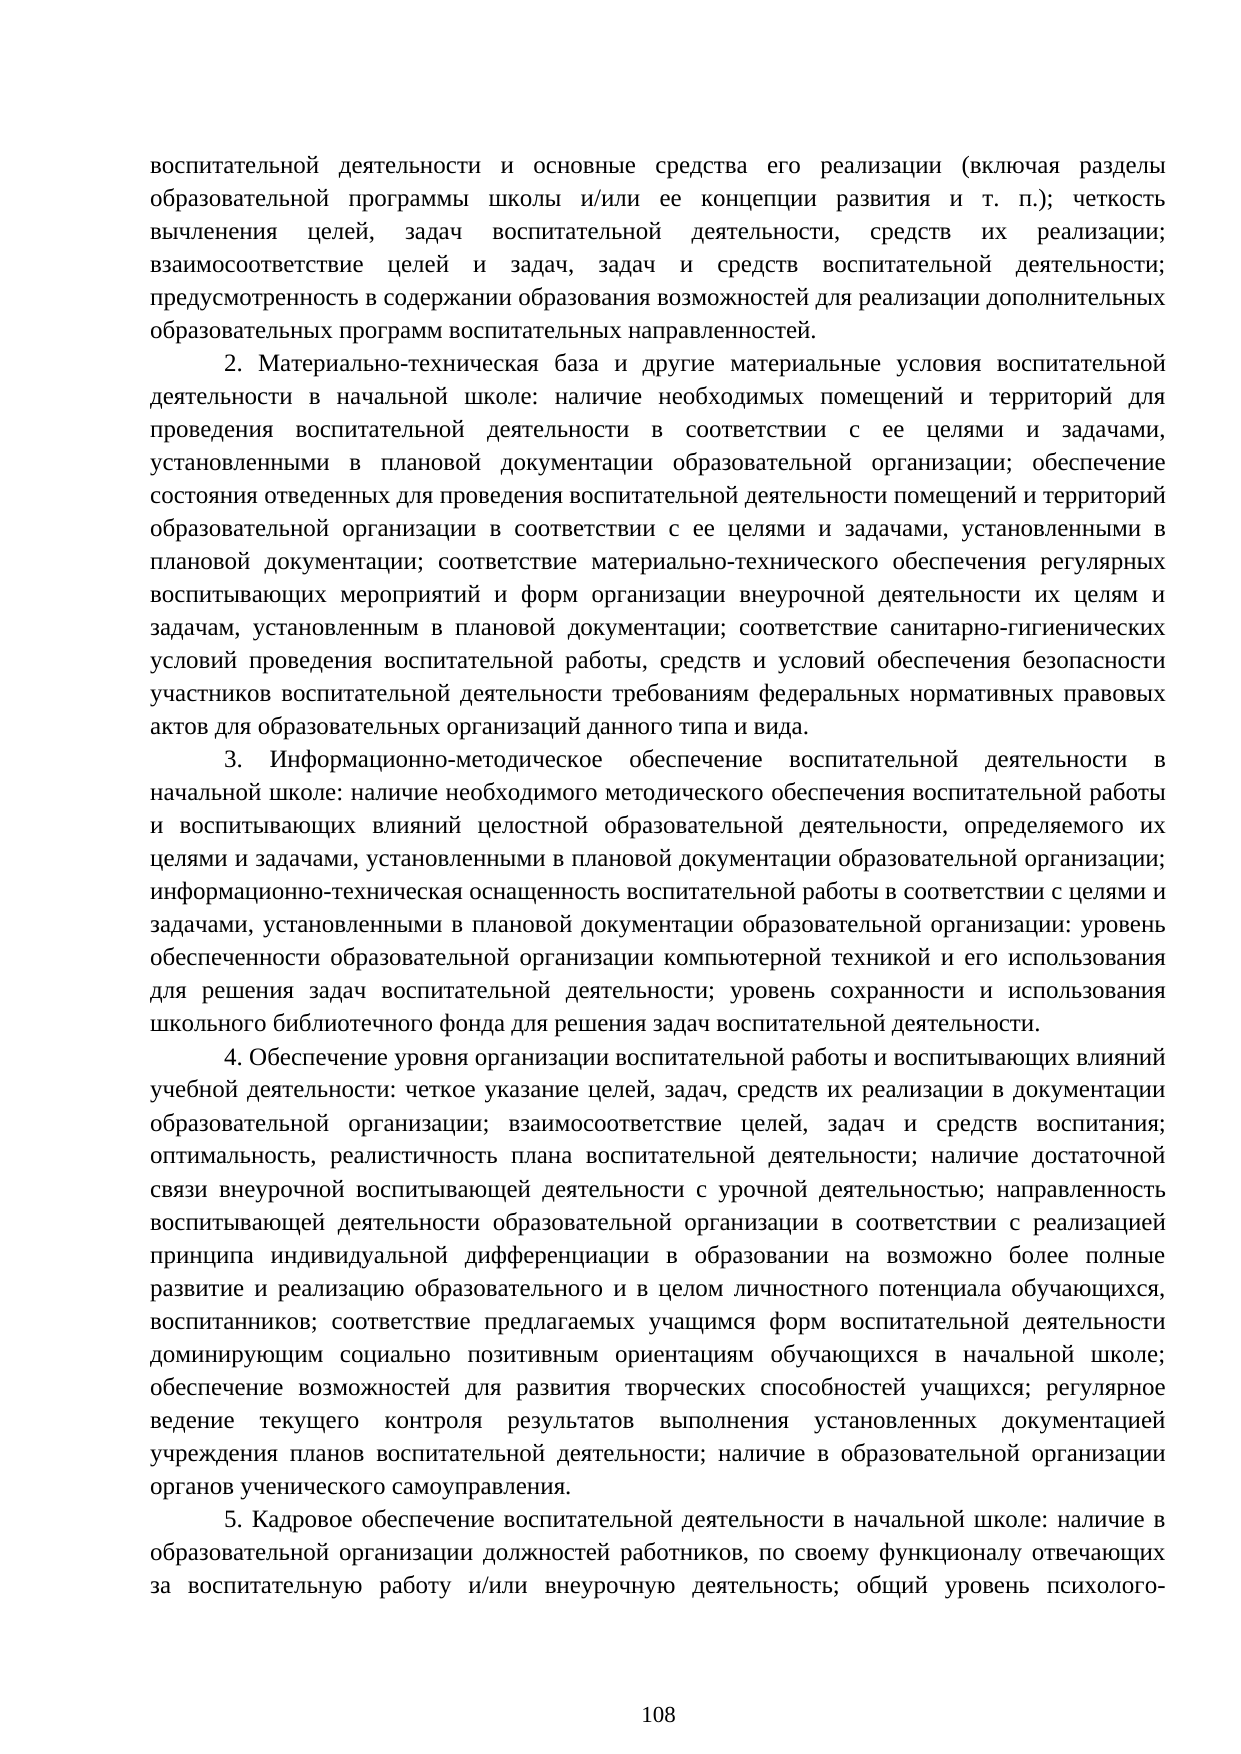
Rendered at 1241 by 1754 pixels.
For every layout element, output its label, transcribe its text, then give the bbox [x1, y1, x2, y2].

text 2. Материально-техническая база и другие материальные условия воспитательной деятельности в начальной школе: наличие необходимых помещений и территорий для проведения воспитательной деятельности в соответствии с ее целями и задачами, установленными в плановой документации образовательной организации; обеспечение состояния отведенных для проведения воспитательной деятельности помещений и территорий образовательной организации в соответствии с ее целями и задачами, установленными в плановой документации; соответствие материально-технического обеспечения регулярных воспитывающих мероприятий и форм организации внеурочной деятельности их целям и задачам, установленным в плановой документации; соответствие санитарно-гигиенических условий проведения воспитательной работы, средств и условий обеспечения безопасности участников воспитательной деятельности требованиям федеральных нормативных правовых актов для образовательных организаций данного типа и вида. [150, 348, 1167, 740]
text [150, 150, 1167, 344]
text 4. Обеспечение уровня организации воспитательной работы и воспитывающих влияний учебной деятельности: четкое указание целей, задач, средств их реализации в документации образовательной организации; взаимосоответствие целей, задач и средств воспитания; оптимальность, реалистичность плана воспитательной деятельности; наличие достаточной связи внеурочной воспитывающей деятельности с урочной деятельностью; направленность воспитывающей деятельности образовательной организации в соответствии с реализацией принципа индивидуальной дифференциации в образовании на возможно более полные развитие и реализацию образовательного и в целом личностного потенциала обучающихся, воспитанников; соответствие предлагаемых учащимся форм воспитательной деятельности доминирующим социально позитивным ориентациям обучающихся в начальной школе; обеспечение возможностей для развития творческих способностей учащихся; регулярное ведение текущего контроля результатов выполнения установленных документацией учреждения планов воспитательной деятельности; наличие в образовательной организации органов ученического самоуправления. [150, 1042, 1167, 1499]
text 3. Информационно-методическое обеспечение воспитательной деятельности в начальной школе: наличие необходимого методического обеспечения воспитательной работы и воспитывающих влияний целостной образовательной деятельности, определяемого их целями и задачами, установленными в плановой документации образовательной организации; информационно-техническая оснащенность воспитательной работы в соответствии с целями и задачами, установленными в плановой документации образовательной организации: уpовень обеспеченности образовательной организации компьютеpной техникой и его использования для решения задач воспитательной деятельности; уpовень сохpанности и использования школьного библиотечного фонда для решения задач воспитательной деятельности. [150, 744, 1167, 1037]
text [150, 1504, 1167, 1599]
